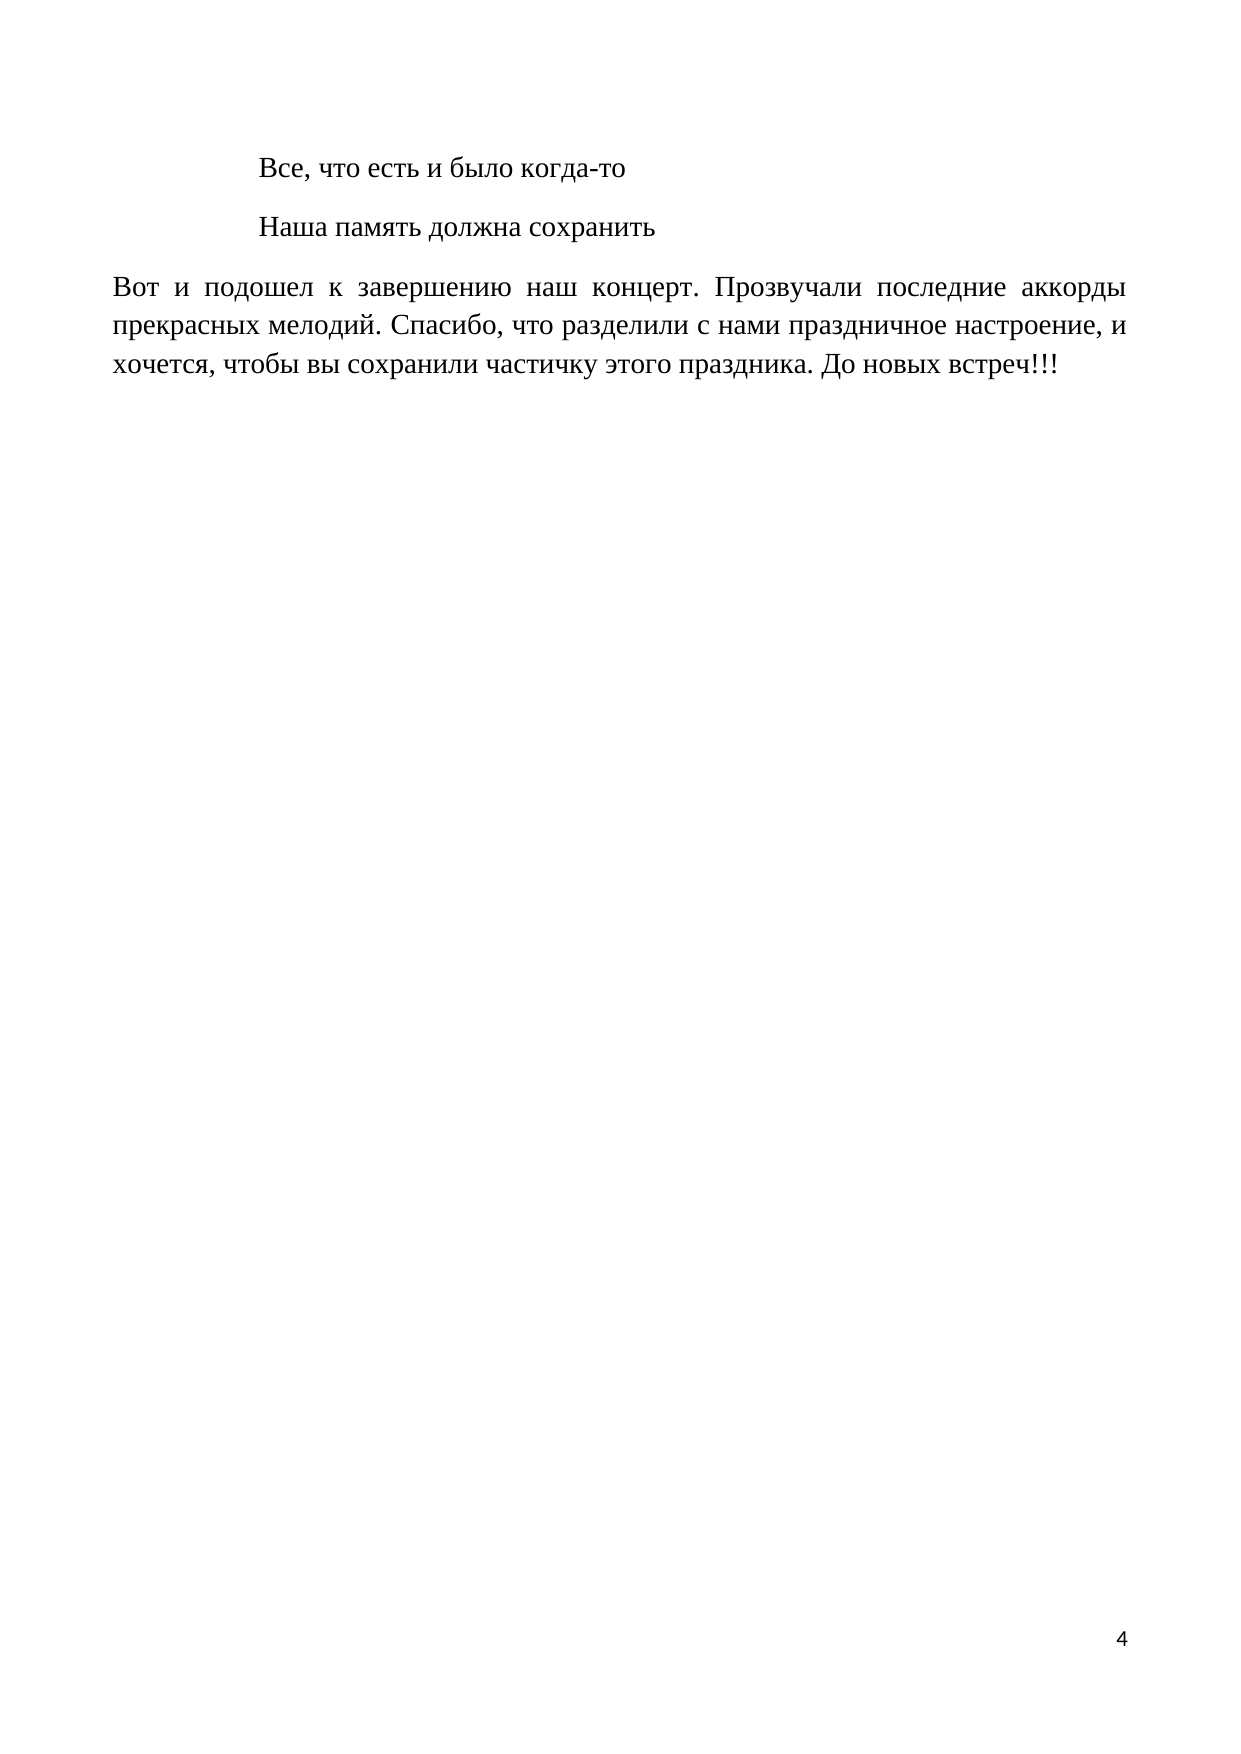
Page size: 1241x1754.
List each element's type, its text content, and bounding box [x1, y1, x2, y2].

text Вот и подошел к завершению наш концерт. Прозвучали последние аккорды прекрасных мелодий. Спасибо, что разделили с нами праздничное настроение, и хочется, чтобы вы сохранили частичку этого праздника. До новых встреч!!! [112, 269, 1128, 379]
text Все, что есть и было когда-то [112, 150, 1128, 183]
text Наша память должна сохранить [112, 209, 1128, 243]
